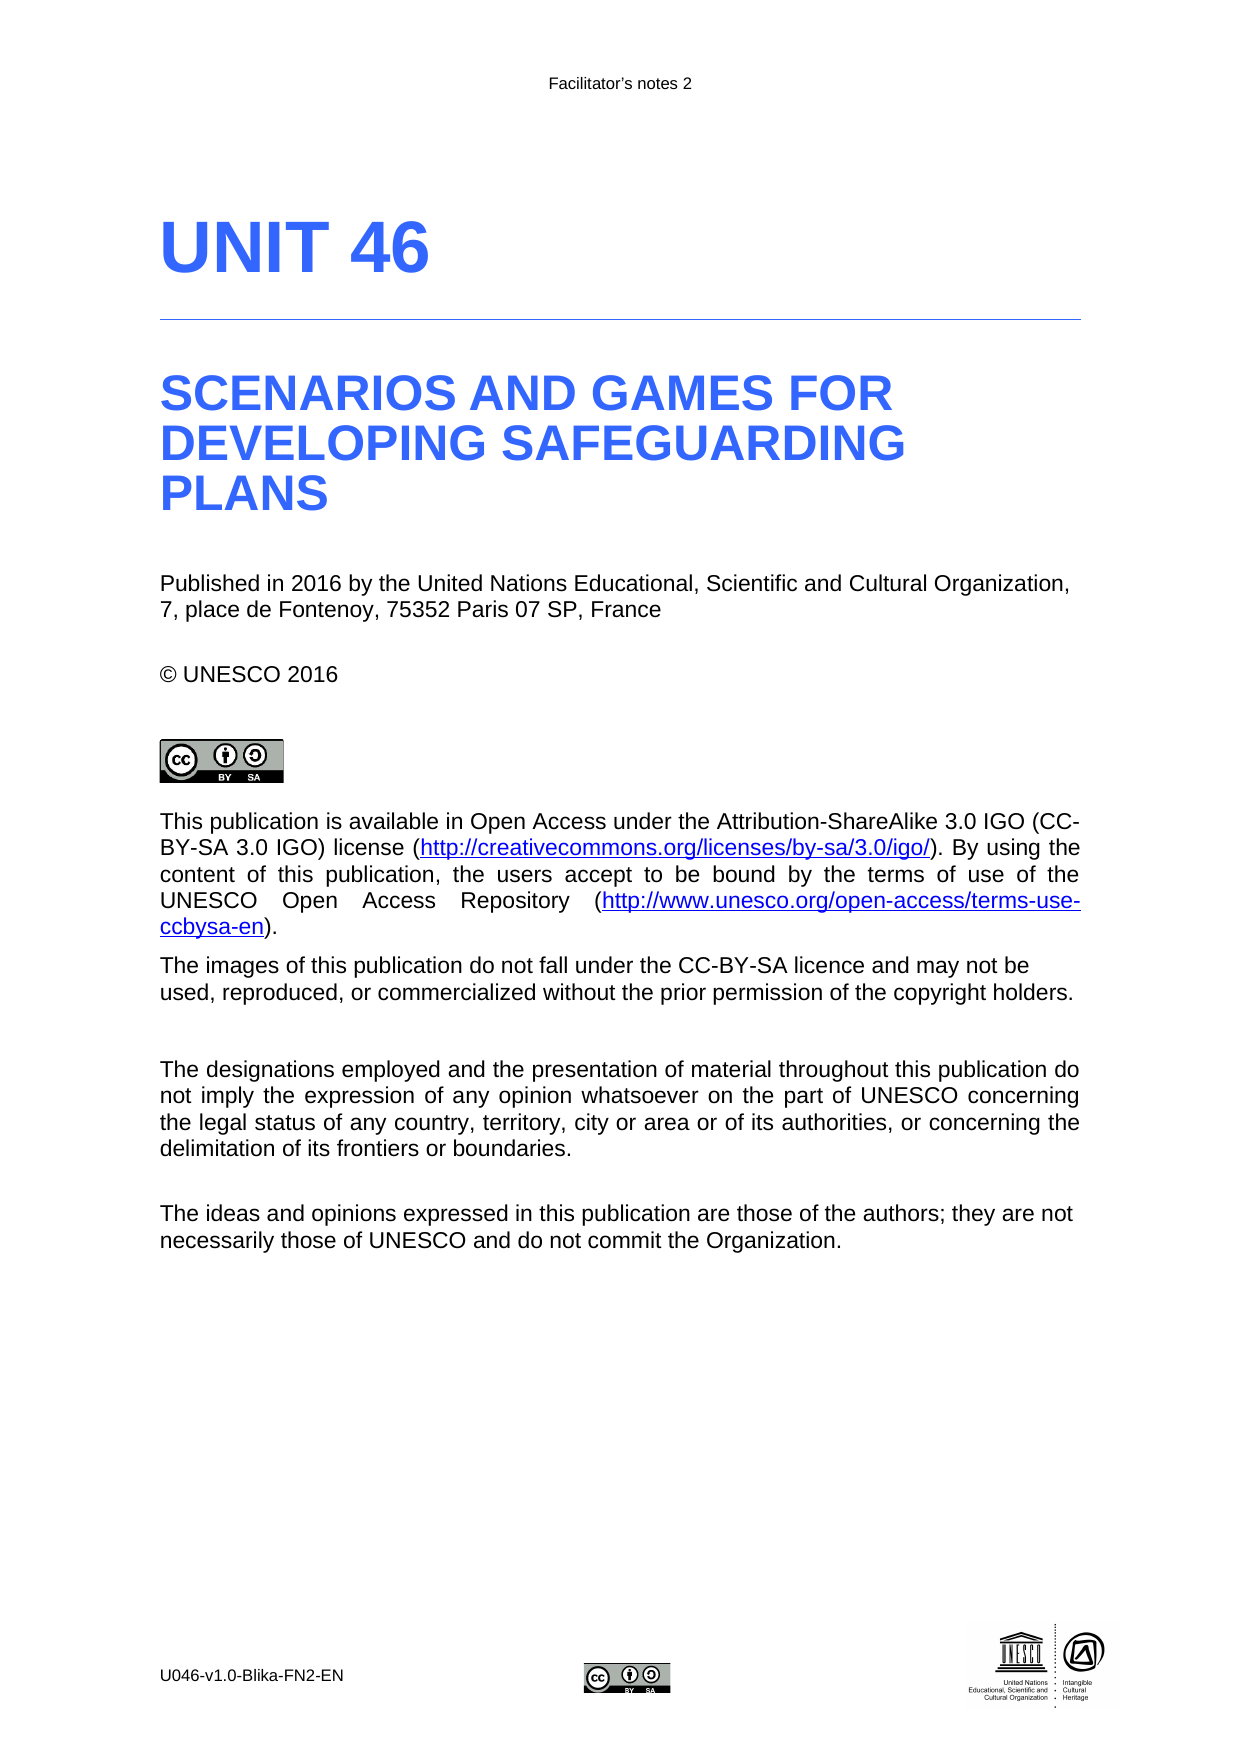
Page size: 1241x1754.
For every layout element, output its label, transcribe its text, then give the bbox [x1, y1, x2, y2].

text Unit 46 [159, 202, 1081, 320]
text The images of this publication do not fall under the CC-BY-SA licence and may not be used, reproduced, or commercialized without the prior permission of the copyright holders. [159, 952, 1081, 1005]
picture [159, 739, 284, 783]
text © UNESCO 2016 [159, 661, 1081, 688]
text This publication is available in Open Access under the Attribution-ShareAlike 3.0 IGO (CC-BY-SA 3.0 IGO) license (http://creativecommons.org/licenses/by-sa/3.0/igo/). By using the content of this publication, the users accept to be bound by the terms of use of the UNESCO Open Access Repository (http://www.unesco.org/open-access/terms-use-ccbysa-en). [159, 808, 1081, 939]
text The ideas and opinions expressed in this publication are those of the authors; they are not necessarily those of UNESCO and do not commit the Organization. [159, 1200, 1081, 1253]
text Scenarios and games for developing safeguarding plans [159, 370, 1081, 520]
picture [965, 1621, 1120, 1710]
picture [582, 1663, 671, 1692]
text Published in 2016 by the United Nations Educational, Scientific and Cultural Organization, 7, place de Fontenoy, 75352 Paris 07 SP, France [159, 570, 1081, 623]
text The designations employed and the presentation of material throughout this publication do not imply the expression of any opinion whatsoever on the part of UNESCO concerning the legal status of any country, territory, city or area or of its authorities, or concerning the delimitation of its frontiers or boundaries. [159, 1056, 1081, 1162]
